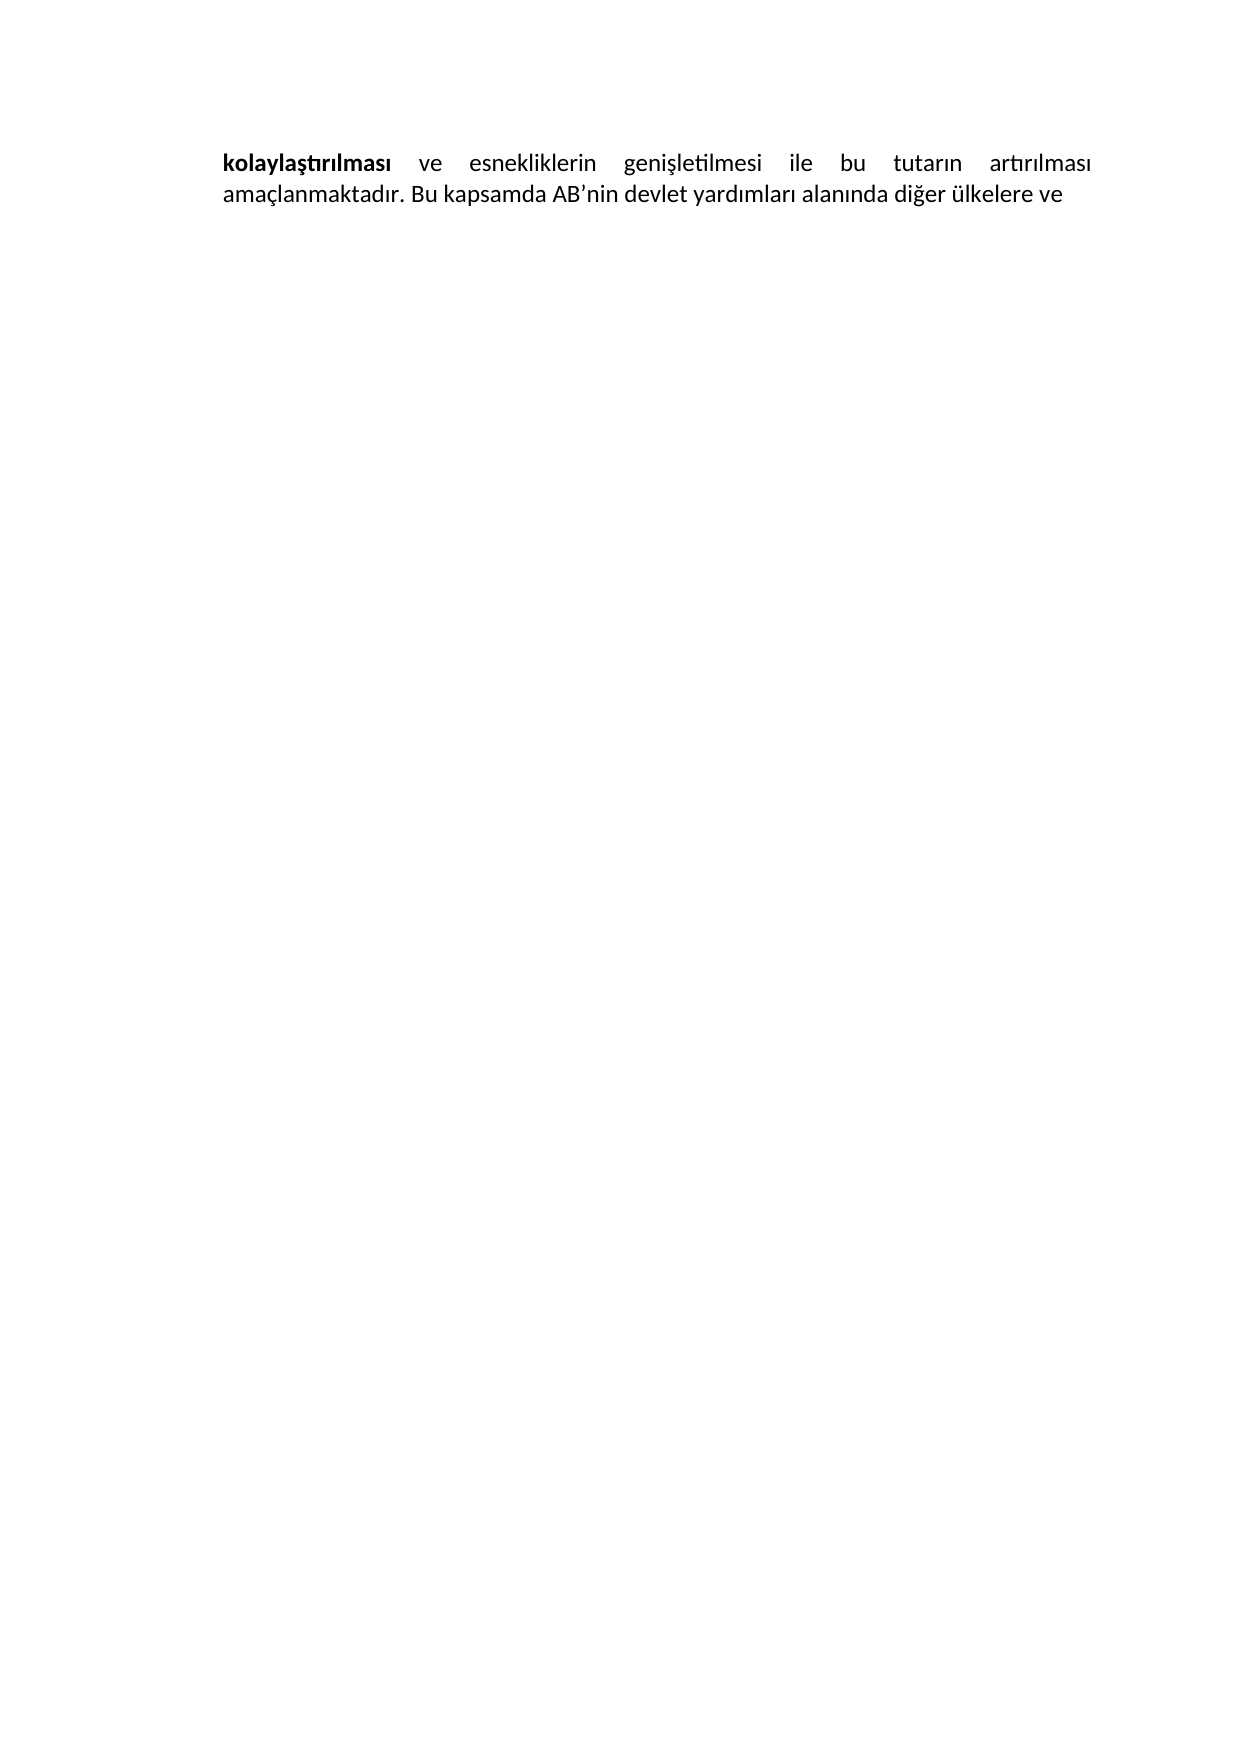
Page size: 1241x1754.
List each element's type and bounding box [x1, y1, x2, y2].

list [185, 148, 1093, 209]
